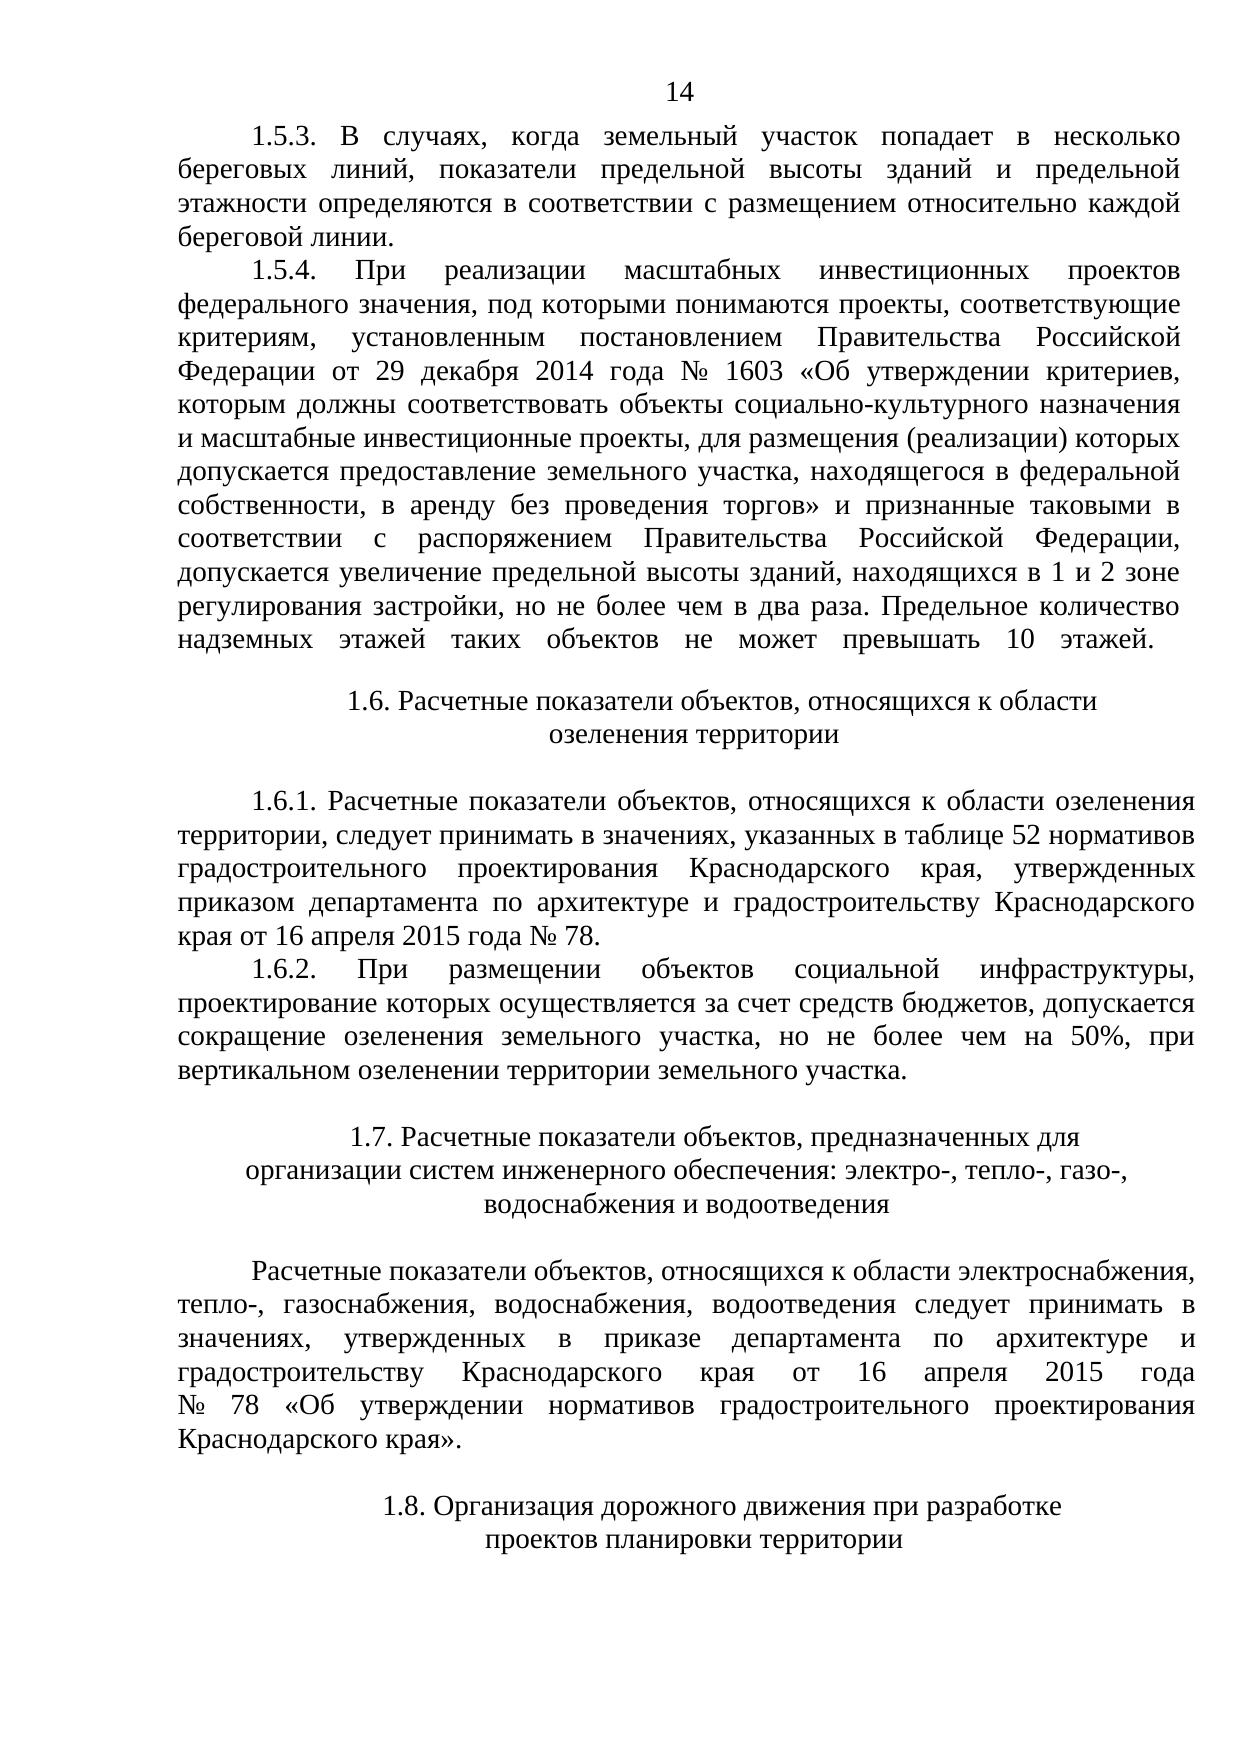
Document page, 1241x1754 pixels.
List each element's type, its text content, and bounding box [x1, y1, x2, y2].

title 1.6. Расчетные показатели объектов, относящихся к области озеленения территории [177, 683, 1211, 750]
text 1.6.1. Расчетные показатели объектов, относящихся к области озеленения территории, следует принимать в значениях, указанных в таблице 52 нормативов градостроительного проектирования Краснодарского края, утвержденных приказом департамента по архитектуре и градостроительству Краснодарского края от 16 апреля 2015 года № 78. [177, 783, 1196, 951]
text 1.5.4. При реализации масштабных инвестиционных проектов федерального значения, под которыми понимаются проекты, соответствующие критериям, установленным постановлением Правительства Российской Федерации от 29 декабря 2014 года № 1603 «Об утверждении критериев, которым должны соответствовать объекты социально-культурного назначения и масштабные инвестиционные проекты, для размещения (реализации) которых допускается предоставление земельного участка, находящегося в федеральной собственности, в аренду без проведения торгов» и признанные таковыми в соответствии с распоряжением Правительства Российской Федерации, допускается увеличение предельной высоты зданий, находящихся в 1 и 2 зоне регулирования застройки, но не более чем в два раза. Предельное количество надземных этажей таких объектов не может превышать 10 этажей. [177, 252, 1181, 683]
text Расчетные показатели объектов, относящихся к области электроснабжения, тепло-, газоснабжения, водоснабжения, водоотведения следует принимать в значениях, утвержденных в приказе департамента по архитектуре и градостроительству Краснодарского края от 16 апреля 2015 года № 78 «Об утверждении нормативов градостроительного проектирования Краснодарского края». [177, 1253, 1196, 1454]
text 1.6.2. При размещении объектов социальной инфраструктуры, проектирование которых осуществляется за счет средств бюджетов, допускается сокращение озеленения земельного участка, но не более чем на 50%, при вертикальном озеленении территории земельного участка. [177, 951, 1196, 1085]
title 1.7. Расчетные показатели объектов, предназначенных для организации систем инженерного обеспечения: электро-, тепло-, газо-, водоснабжения и водоотведения [177, 1119, 1196, 1219]
title 1.8. Организация дорожного движения при разработке проектов планировки территории [177, 1488, 1211, 1555]
text 1.5.3. В случаях, когда земельный участок попадает в несколько береговых линий, показатели предельной высоты зданий и предельной этажности определяются в соответствии с размещением относительно каждой береговой линии. [177, 118, 1181, 252]
